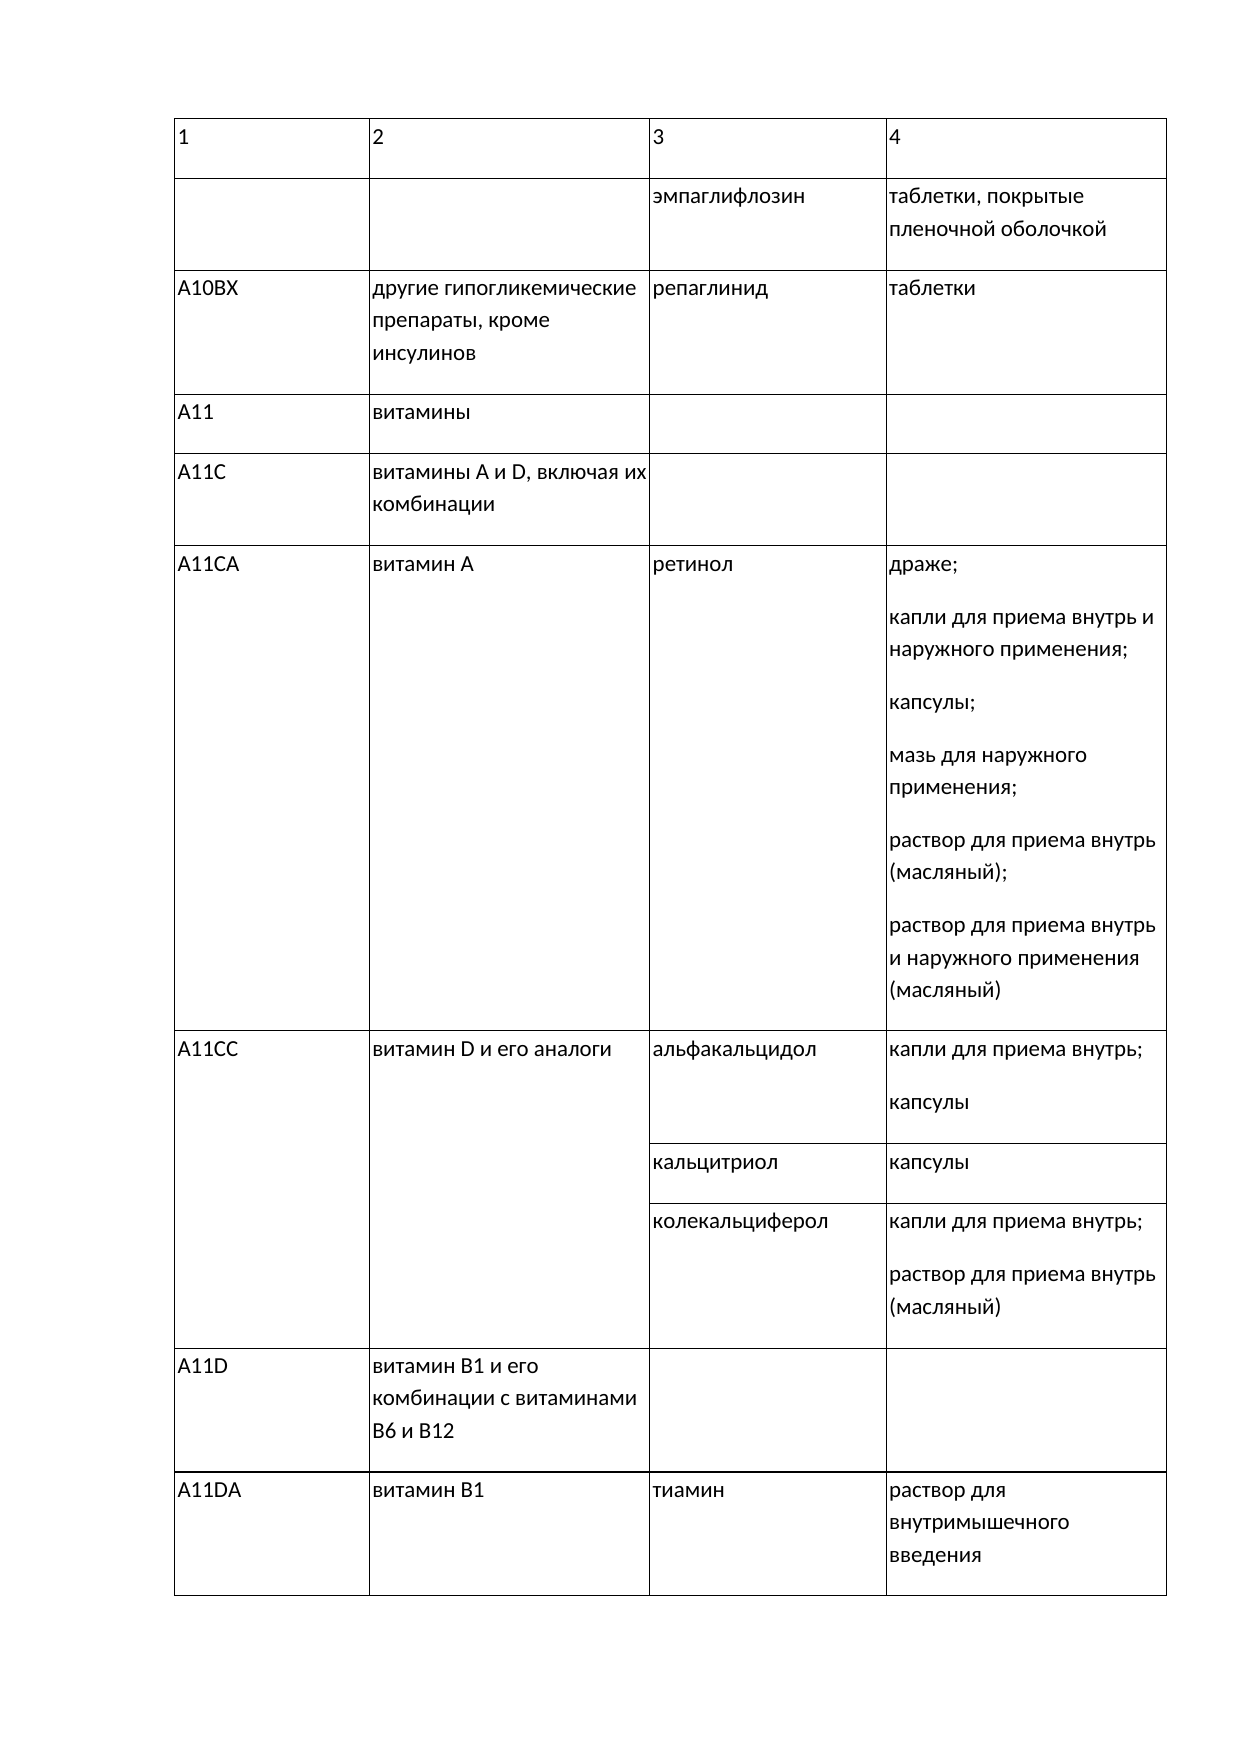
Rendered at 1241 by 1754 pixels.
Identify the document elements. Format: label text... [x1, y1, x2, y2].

table_cell [650, 454, 886, 545]
table_cell A10BX [175, 271, 369, 393]
table_cell тиамин [650, 1473, 886, 1595]
table_cell таблетки, покрытые пленочной оболочкой [887, 179, 1166, 269]
table_cell витамин B1 [370, 1473, 649, 1595]
table_cell витамин D и его аналоги [370, 1031, 649, 1347]
table_cell капли для приема внутрь; капсулы [887, 1031, 1166, 1143]
table_cell драже; капли для приема внутрь и наружного применения; капсулы; мазь для наружного применения; раствор для приема внутрь (масляный); раствор для приема внутрь и наружного применения (масляный) [887, 546, 1166, 1030]
table_cell колекальциферол [650, 1204, 886, 1347]
table_header 2 [370, 119, 649, 178]
table_cell таблетки [887, 271, 1166, 393]
table_cell капли для приема внутрь; раствор для приема внутрь (масляный) [887, 1204, 1166, 1347]
table_cell A11CA [175, 546, 369, 1030]
table_cell [887, 1349, 1166, 1471]
table_cell ретинол [650, 546, 886, 1030]
table_cell другие гипогликемические препараты, кроме инсулинов [370, 271, 649, 393]
table_header 3 [650, 119, 886, 178]
table_cell витамин A [370, 546, 649, 1030]
table_cell A11D [175, 1349, 369, 1471]
table_cell эмпаглифлозин [650, 179, 886, 269]
table_cell [887, 395, 1166, 453]
table_cell кальцитриол [650, 1144, 886, 1203]
table_cell [887, 454, 1166, 545]
table_cell раствор для внутримышечного введения [887, 1473, 1166, 1595]
table_cell витамины A и D, включая их комбинации [370, 454, 649, 545]
table_cell витамины [370, 395, 649, 453]
table_cell A11CC [175, 1031, 369, 1347]
table_cell альфакальцидол [650, 1031, 886, 1143]
table_cell A11DA [175, 1473, 369, 1595]
table_cell A11C [175, 454, 369, 545]
table_cell [650, 1349, 886, 1471]
table_cell A11 [175, 395, 369, 453]
table_header 1 [175, 119, 369, 178]
table_cell репаглинид [650, 271, 886, 393]
table_cell [650, 395, 886, 453]
table_cell капсулы [887, 1144, 1166, 1203]
table_header 4 [887, 119, 1166, 178]
table_cell витамин B1 и его комбинации с витаминами B6 и B12 [370, 1349, 649, 1471]
